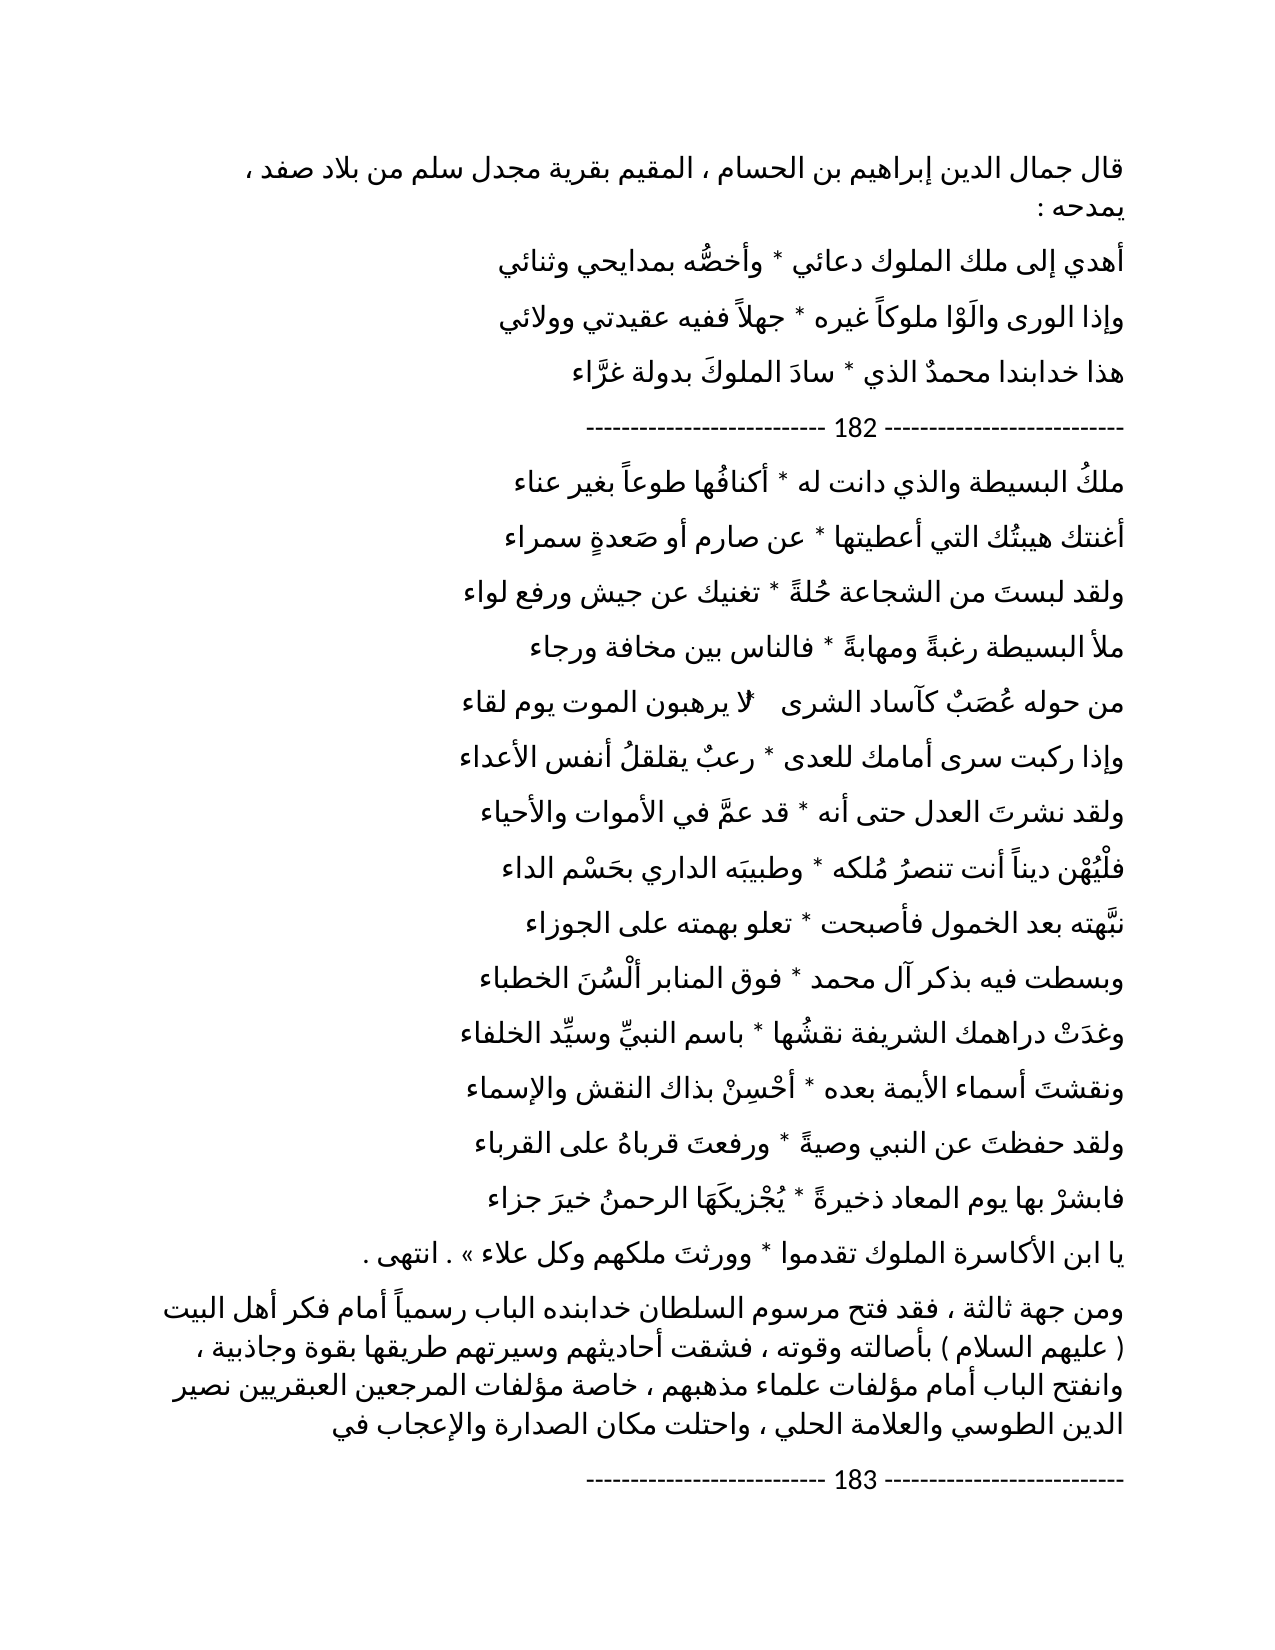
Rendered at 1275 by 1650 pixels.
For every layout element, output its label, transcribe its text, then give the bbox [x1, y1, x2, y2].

text ونقشتَ أسماء الأيمة بعده * أحْسِنْ بذاك النقش والإسماء [150, 1070, 1125, 1106]
text وإذا الورى والَوْا ملوكاً غيره * جهلاً ففيه عقيدتي وولائي [150, 299, 1125, 334]
text نبَّهته بعد الخمول فأصبحت * تعلو بهمته على الجوزاء [150, 905, 1125, 940]
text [150, 150, 1125, 224]
text فابشرْ بها يوم المعاد ذخيرةً * يُجْزيكَهَا الرحمنُ خيرَ جزاء [150, 1180, 1125, 1216]
text ومن جهة ثالثة ، فقد فتح مرسوم السلطان خدابنده الباب رسمياً أمام فكر أهل البيت ( عليهم السلام ) بأصالته وقوته ، فشقت أحاديثهم وسيرتهم طريقها بقوة وجاذبية ، وانفتح الباب أمام مؤلفات علماء مذهبهم ، خاصة مؤلفات المرجعين العبقريين نصير الدين الطوسي والعلامة الحلي ، واحتلت مكان الصدارة والإعجاب في [150, 1291, 1125, 1441]
text ملأ البسيطة رغبةً ومهابةً * فالناس بين مخافة ورجاء [150, 629, 1125, 665]
text ولقد لبستَ من الشجاعة حُلةً * تغنيك عن جيش ورفع لواء [150, 574, 1125, 610]
text ولقد نشرتَ العدل حتى أنه * قد عمَّ في الأموات والأحياء [150, 794, 1125, 830]
text أهدي إلى ملك الملوك دعائي * وأخصُّه بمدايحي وثنائي [150, 243, 1125, 279]
text وبسطت فيه بذكر آل محمد * فوق المنابر ألْسُنَ الخطباء [150, 960, 1125, 996]
text ملكُ البسيطة والذي دانت له * أكنافُها طوعاً بغير عناء [150, 464, 1125, 499]
text ولقد حفظتَ عن النبي وصيةً * ورفعتَ قرباهُ على القرباء [150, 1125, 1125, 1161]
text --------------------------- 183 --------------------------- [150, 1461, 1125, 1497]
text يا ابن الأكاسرة الملوك تقدموا * وورثتَ ملكهم وكل علاء » . انتهى . [150, 1235, 1125, 1271]
text من حوله عُصَبٌ كآساد الشرى * لا يرهبون الموت يوم لقاء [150, 684, 1125, 720]
text وغدَتْ دراهمك الشريفة نقشُها * باسم النبيِّ وسيِّد الخلفاء [150, 1015, 1125, 1051]
text أغنتك هيبتُك التي أعطيتها * عن صارم أو صَعدةٍ سمراء [150, 519, 1125, 555]
text وإذا ركبت سرى أمامك للعدى * رعبٌ يقلقلُ أنفس الأعداء [150, 739, 1125, 775]
text --------------------------- 182 --------------------------- [150, 409, 1125, 444]
text هذا خدابندا محمدٌ الذي * سادَ الملوكَ بدولة غرَّاء [150, 354, 1125, 389]
text فلْيُهْن ديناً أنت تنصرُ مُلكه * وطبيبَه الداري بحَسْم الداء [150, 850, 1125, 885]
